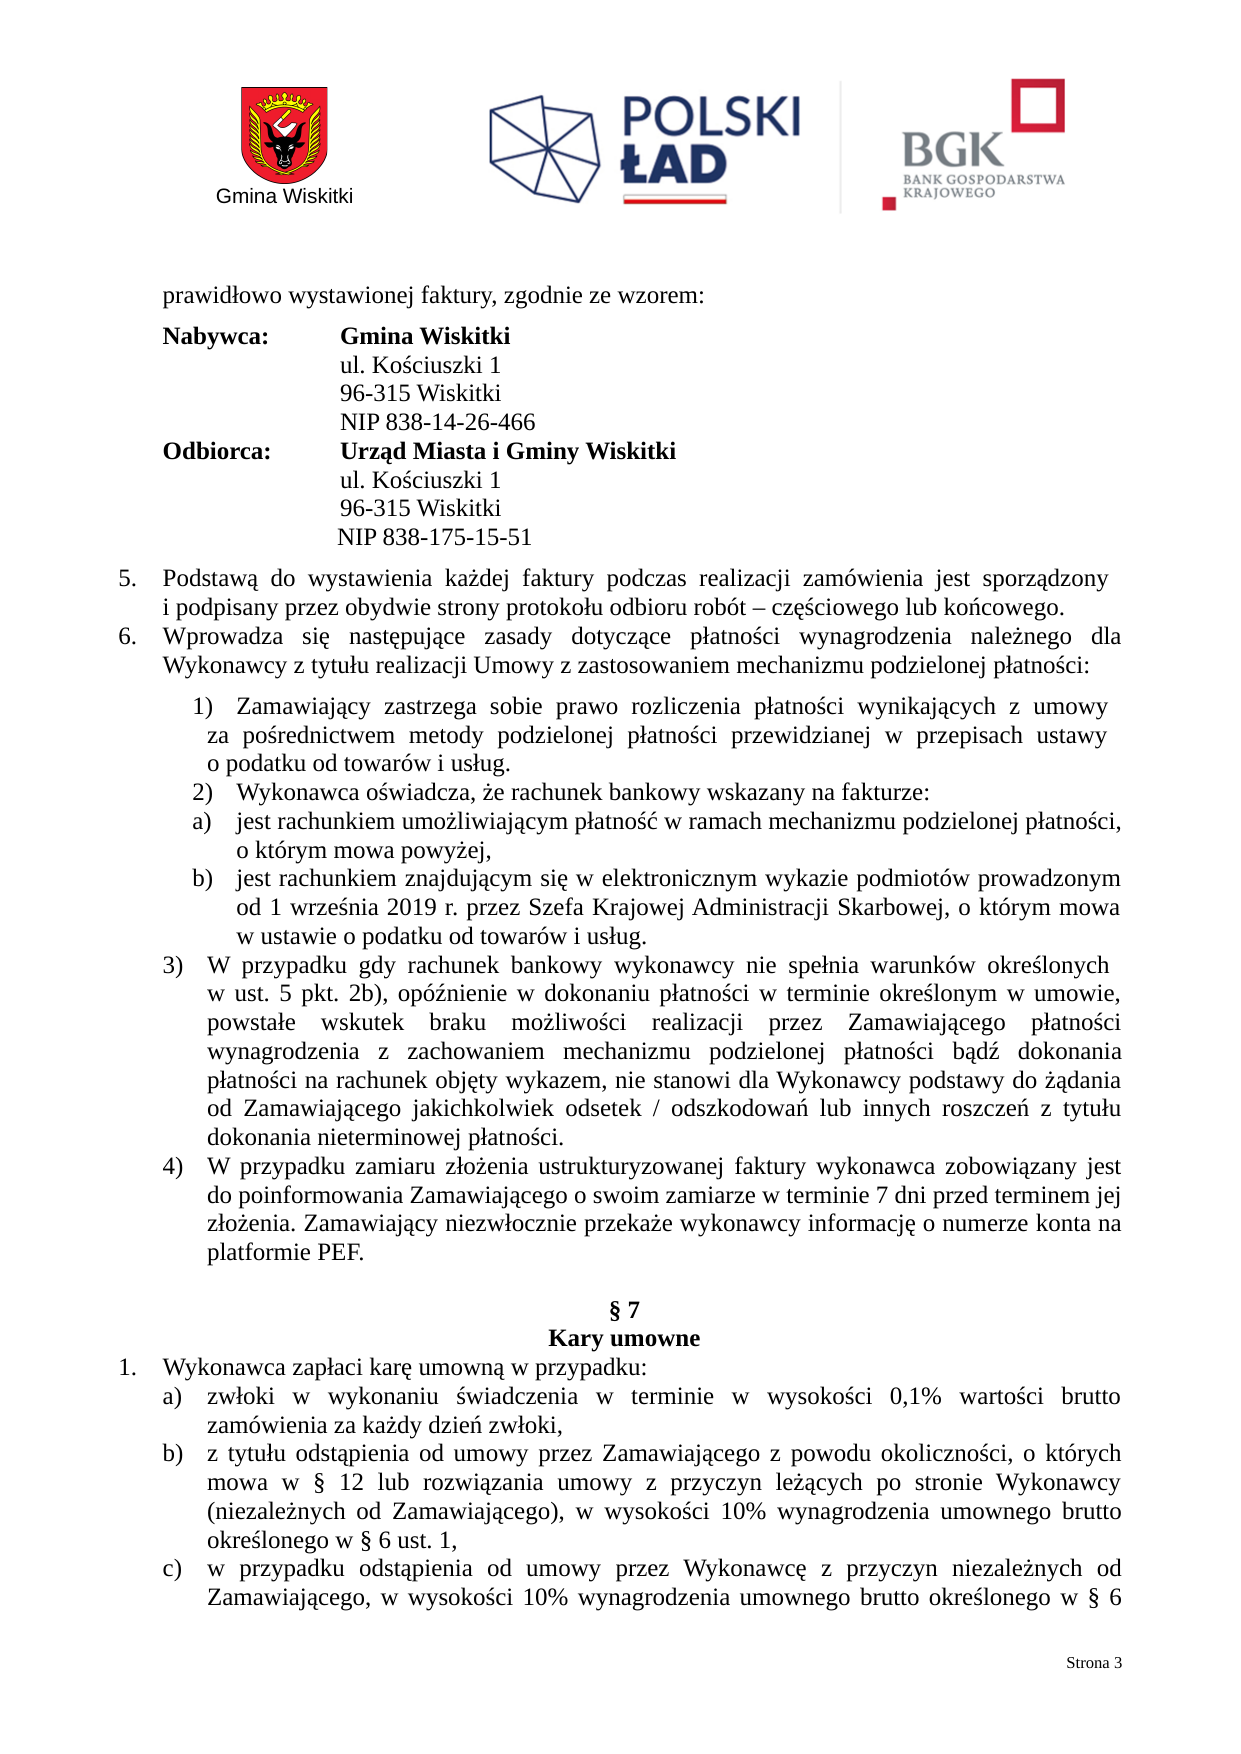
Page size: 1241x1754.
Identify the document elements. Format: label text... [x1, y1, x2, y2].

text Kary umowne [126, 1323, 1122, 1352]
text 3) W przypadku gdy rachunek bankowy wykonawcy nie spełnia warunków określonych w ust. 5 pkt. 2b), opóźnienie w dokonaniu płatności w terminie określonym w umowie, powstałe wskutek braku możliwości realizacji przez Zamawiającego płatności wynagrodzenia z zachowaniem mechanizmu podzielonej płatności bądź dokonania płatności na rachunek objęty wykazem, nie stanowi dla Wykonawcy podstawy do żądania od Zamawiającego jakichkolwiek odsetek / odszkodowań lub innych roszczeń z tytułu dokonania nieterminowej płatności. [162, 950, 1122, 1151]
text § 7 [126, 1295, 1122, 1323]
text ul. Kościuszki 1 [118, 350, 1122, 378]
text 1. Wykonawca zapłaci karę umowną w przypadku: [118, 1352, 1122, 1381]
text 2) Wykonawca oświadcza, że rachunek bankowy wskazany na fakturze: [192, 777, 1122, 806]
list Podstawą do wystawienia każdej faktury podczas realizacji zamówienia jest sporządzony i podpisany przez obydwie strony protokołu odbioru robót – częściowego lub końcowego. [118, 563, 1122, 621]
text a) zwłoki w wykonaniu świadczenia w terminie w wysokości 0,1% wartości brutto zamówienia za każdy dzień zwłoki, [162, 1381, 1122, 1438]
text 96-315 Wiskitki [118, 493, 1122, 522]
text Odbiorca: Urząd Miasta i Gminy Wiskitki [162, 436, 1122, 465]
text b) z tytułu odstąpienia od umowy przez Zamawiającego z powodu okoliczności, o których mowa w § 12 lub rozwiązania umowy z przyczyn leżących po stronie Wykonawcy (niezależnych od Zamawiającego), w wysokości 10% wynagrodzenia umownego brutto określonego w § 6 ust. 1, [162, 1438, 1122, 1553]
text a) jest rachunkiem umożliwiającym płatność w ramach mechanizmu podzielonej płatności, o którym mowa powyżej, [192, 806, 1122, 863]
text 1) Zamawiający zastrzega sobie prawo rozliczenia płatności wynikających z umowy za pośrednictwem metody podzielonej płatności przewidzianej w przepisach ustawy o podatku od towarów i usług. [192, 691, 1122, 777]
text NIP 838-14-26-466 [118, 407, 1122, 436]
text Nabywca: Gmina Wiskitki [118, 321, 1122, 350]
text ul. Kościuszki 1 [118, 465, 1122, 493]
picture [241, 87, 328, 184]
text b) jest rachunkiem znajdującym się w elektronicznym wykazie podmiotów prowadzonym od 1 września 2019 r. przez Szefa Krajowej Administracji Skarbowej, o którym mowa w ustawie o podatku od towarów i usług. [192, 863, 1122, 950]
picture [473, 68, 1100, 227]
text 4) W przypadku zamiaru złożenia ustrukturyzowanej faktury wykonawca zobowiązany jest do poinformowania Zamawiającego o swoim zamiarze w terminie 7 dni przed terminem jej złożenia. Zamawiający niezwłocznie przekaże wykonawcy informację o numerze konta na platformie PEF. [162, 1151, 1122, 1266]
list Wprowadza się następujące zasady dotyczące płatności wynagrodzenia należnego dla Wykonawcy z tytułu realizacji Umowy z zastosowaniem mechanizmu podzielonej płatności: [118, 621, 1122, 678]
text 96-315 Wiskitki [118, 378, 1122, 407]
text NIP 838-175-15-51 [118, 522, 1122, 551]
